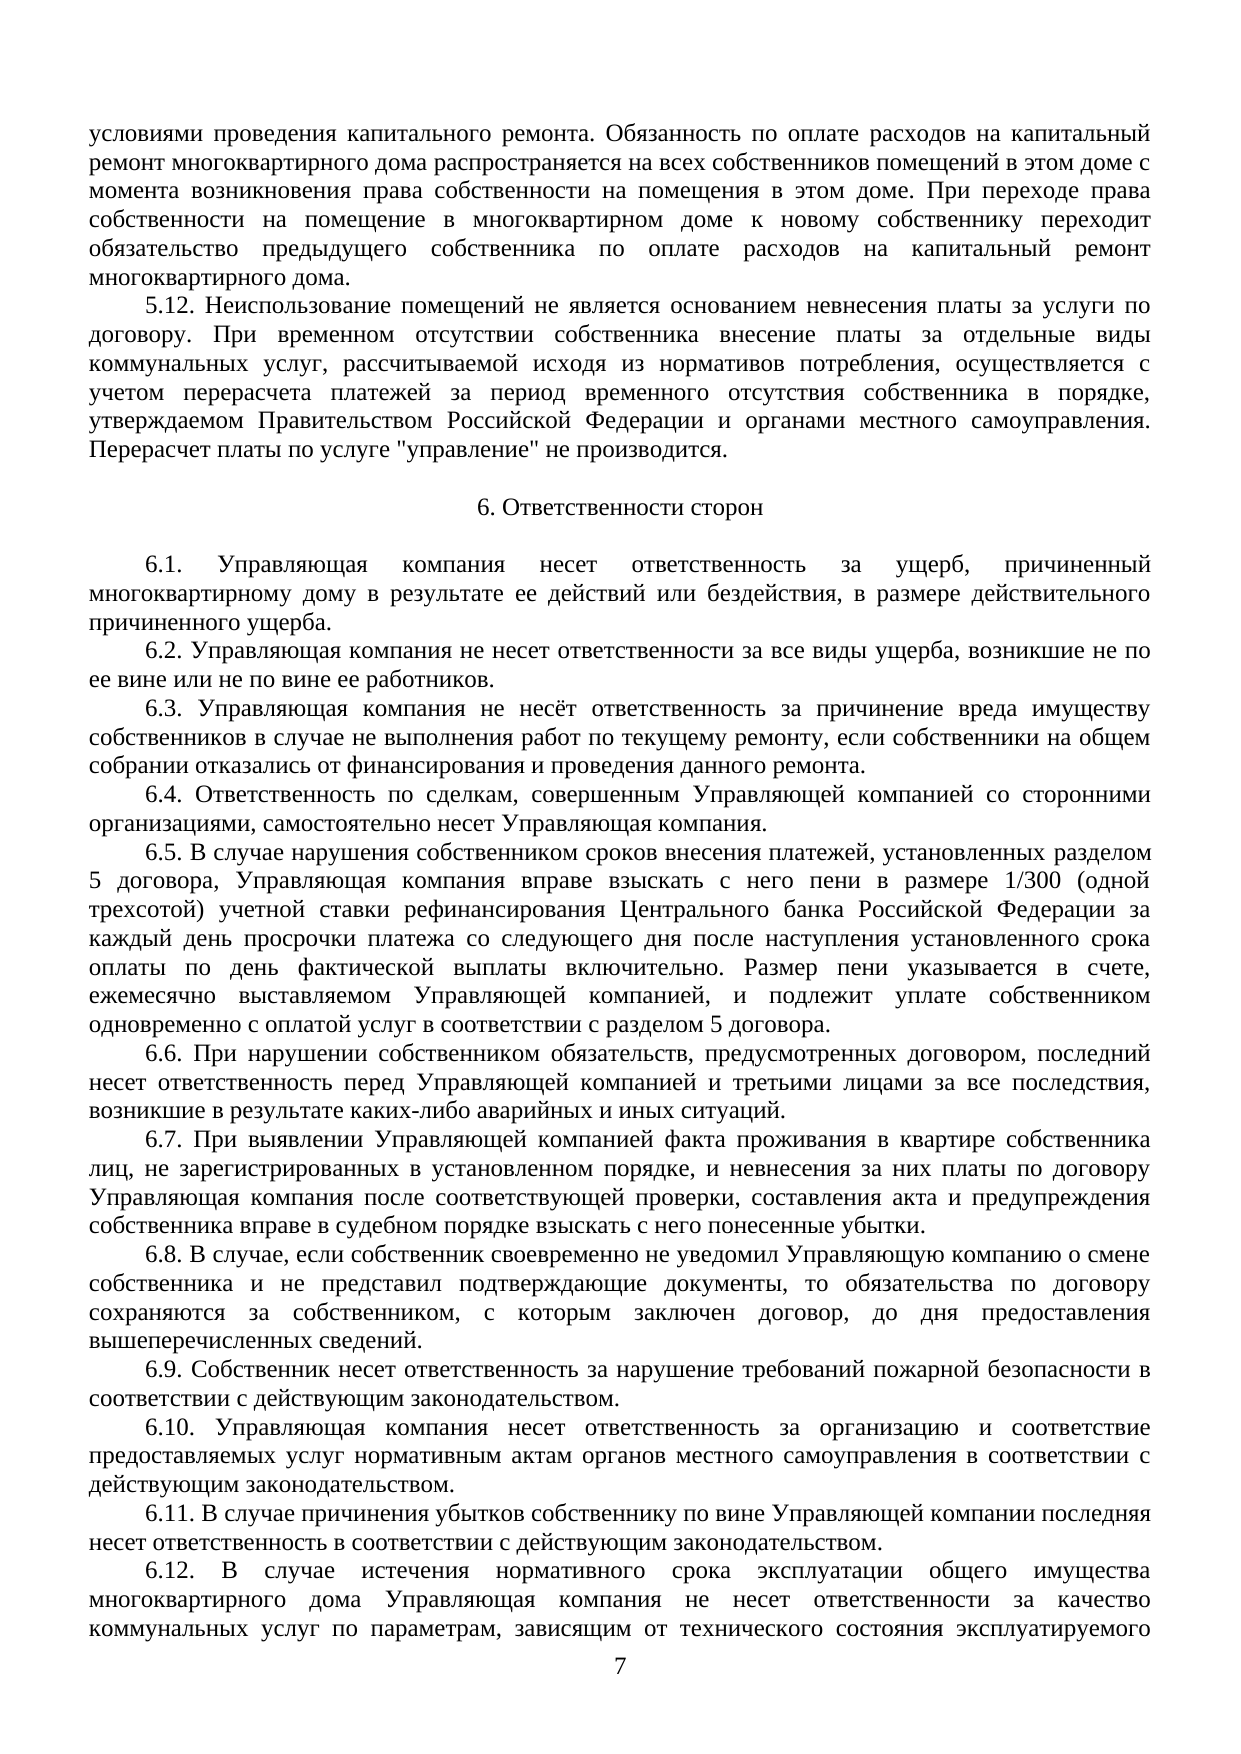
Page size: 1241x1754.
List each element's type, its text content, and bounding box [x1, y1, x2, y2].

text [89, 118, 1152, 291]
text 6.5. В случае нарушения собственником сроков внесения платежей, установленных разделом 5 договора, Управляющая компания вправе взыскать с него пени в размере 1/300 (одной трехсотой) учетной ставки рефинансирования Центрального банка Российской Федерации за каждый день просрочки платежа со следующего дня после наступления установленного срока оплаты по день фактической выплаты включительно. Размер пени указывается в счете, ежемесячно выставляемом Управляющей компанией, и подлежит уплате собственником одновременно с оплатой услуг в соответствии с разделом 5 договора. [89, 837, 1152, 1038]
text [89, 1556, 1152, 1642]
text 6.3. Управляющая компания не несёт ответственность за причинение вреда имуществу собственников в случае не выполнения работ по текущему ремонту, если собственники на общем собрании отказались от финансирования и проведения данного ремонта. [89, 693, 1152, 779]
text 6.10. Управляющая компания несет ответственность за организацию и соответствие предоставляемых услуг нормативным актам органов местного самоуправления в соответствии с действующим законодательством. [89, 1412, 1152, 1498]
text 6.7. При выявлении Управляющей компанией факта проживания в квартире собственника лиц, не зарегистрированных в установленном порядке, и невнесения за них платы по договору Управляющая компания после соответствующей проверки, составления акта и предупреждения собственника вправе в судебном порядке взыскать с него понесенные убытки. [89, 1124, 1152, 1239]
text 6.8. В случае, если собственник своевременно не уведомил Управляющую компанию о смене собственника и не представил подтверждающие документы, то обязательства по договору сохраняются за собственником, с которым заключен договор, до дня предоставления вышеперечисленных сведений. [89, 1239, 1152, 1354]
text 6.6. При нарушении собственником обязательств, предусмотренных договором, последний несет ответственность перед Управляющей компанией и третьими лицами за все последствия, возникшие в результате каких-либо аварийных и иных ситуаций. [89, 1038, 1152, 1124]
text 6.9. Собственник несет ответственность за нарушение требований пожарной безопасности в соответствии с действующим законодательством. [89, 1354, 1152, 1412]
text 6.2. Управляющая компания не несет ответственности за все виды ущерба, возникшие не по ее вине или не по вине ее работников. [89, 636, 1152, 693]
text 5.12. Неиспользование помещений не является основанием невнесения платы за услуги по договору. При временном отсутствии собственника внесение платы за отдельные виды коммунальных услуг, рассчитываемой исходя из нормативов потребления, осуществляется с учетом перерасчета платежей за период временного отсутствия собственника в порядке, утверждаемом Правительством Российской Федерации и органами местного самоуправления. Перерасчет платы по услуге "управление" не производится. [89, 291, 1152, 463]
text 6.4. Ответственность по сделкам, совершенным Управляющей компанией со сторонними организациями, самостоятельно несет Управляющая компания. [89, 779, 1152, 837]
text 6.1. Управляющая компания несет ответственность за ущерб, причиненный многоквартирному дому в результате ее действий или бездействия, в размере действительного причиненного ущерба. [89, 549, 1152, 636]
text 6. Ответственности сторон [89, 492, 1152, 521]
text 6.11. В случае причинения убытков собственнику по вине Управляющей компании последняя несет ответственность в соответствии с действующим законодательством. [89, 1498, 1152, 1556]
